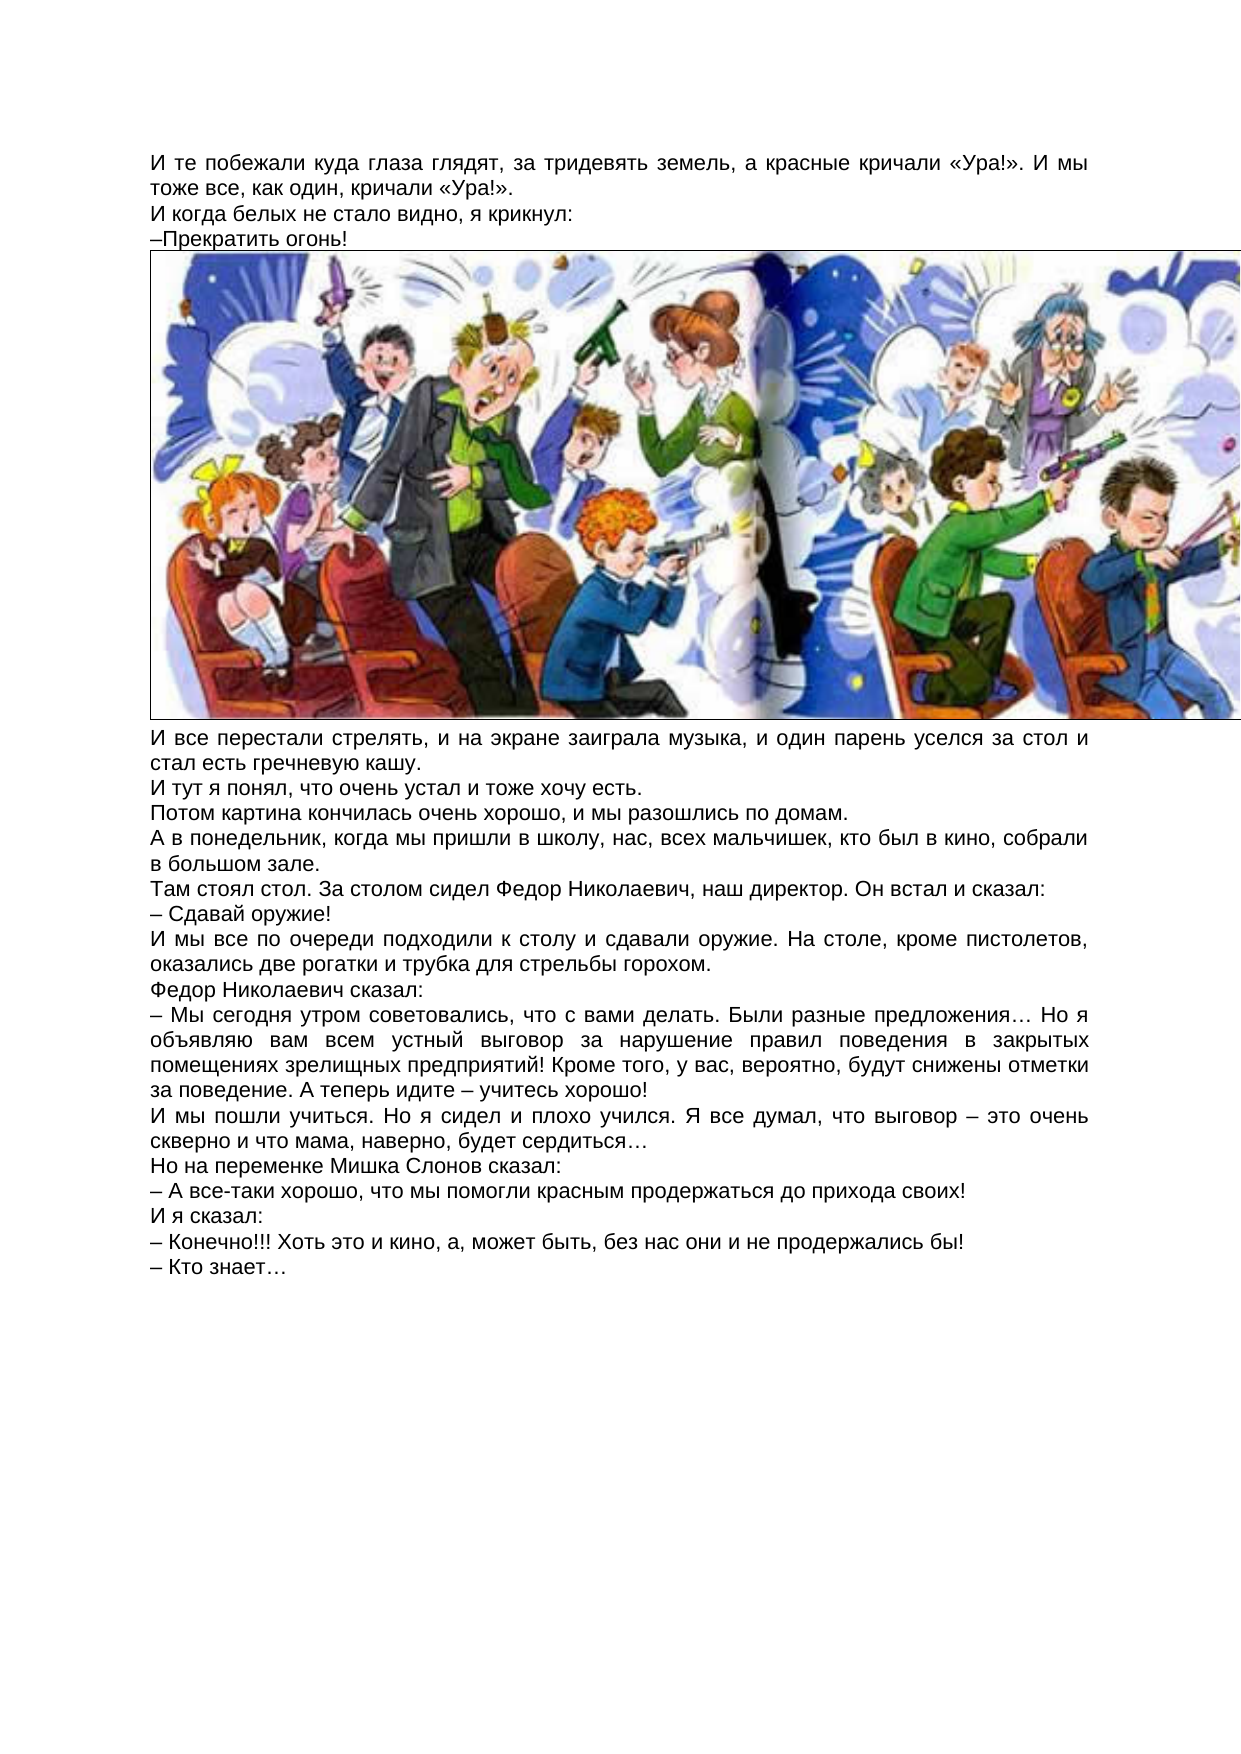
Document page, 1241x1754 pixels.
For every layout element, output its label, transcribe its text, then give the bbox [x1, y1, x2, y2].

text – Кто знает… [150, 1254, 1090, 1279]
text А в понедельник, когда мы пришли в школу, нас, всех мальчишек, кто был в кино, собрали в большом зале. [150, 825, 1090, 876]
text Там стоял стол. За столом сидел Федор Николаевич, наш директор. Он встал и сказал: [150, 876, 1090, 901]
text – Конечно!!! Хоть это и кино, а, может быть, без нас они и не продержались бы! [150, 1228, 1090, 1254]
text И когда белых не стало видно, я крикнул: [150, 200, 1090, 226]
picture [151, 251, 1241, 719]
text И все перестали стрелять, и на экране заиграла музыка, и один парень уселся за стол и стал есть гречневую кашу. [150, 724, 1090, 775]
text Потом картина кончилась очень хорошо, и мы разошлись по домам. [150, 800, 1090, 825]
text – А все-таки хорошо, что мы помогли красным продержаться до прихода своих! [150, 1178, 1090, 1203]
text Федор Николаевич сказал: [150, 976, 1090, 1002]
text И тут я понял, что очень устал и тоже хочу есть. [150, 775, 1090, 800]
text И мы пошли учиться. Но я сидел и плохо учился. Я все думал, что выговор – это очень скверно и что мама, наверно, будет сердиться… [150, 1102, 1090, 1153]
text – Мы сегодня утром советовались, что с вами делать. Были разные предложения… Но я объявляю вам всем устный выговор за нарушение правил поведения в закрытых помещениях зрелищных предприятий! Кроме того, у вас, вероятно, будут снижены отметки за поведение. А теперь идите – учитесь хорошо! [150, 1002, 1090, 1102]
text И те побежали куда глаза глядят, за тридевять земель, а красные кричали «Ура!». И мы тоже все, как один, кричали «Ура!». [150, 150, 1090, 200]
text –Прекратить огонь! [150, 226, 1090, 250]
text И я сказал: [150, 1203, 1090, 1228]
text Но на переменке Мишка Слонов сказал: [150, 1153, 1090, 1178]
text И мы все по очереди подходили к столу и сдавали оружие. На столе, кроме пистолетов, оказались две рогатки и трубка для стрельбы горохом. [150, 926, 1090, 976]
text – Сдавай оружие! [150, 901, 1090, 926]
